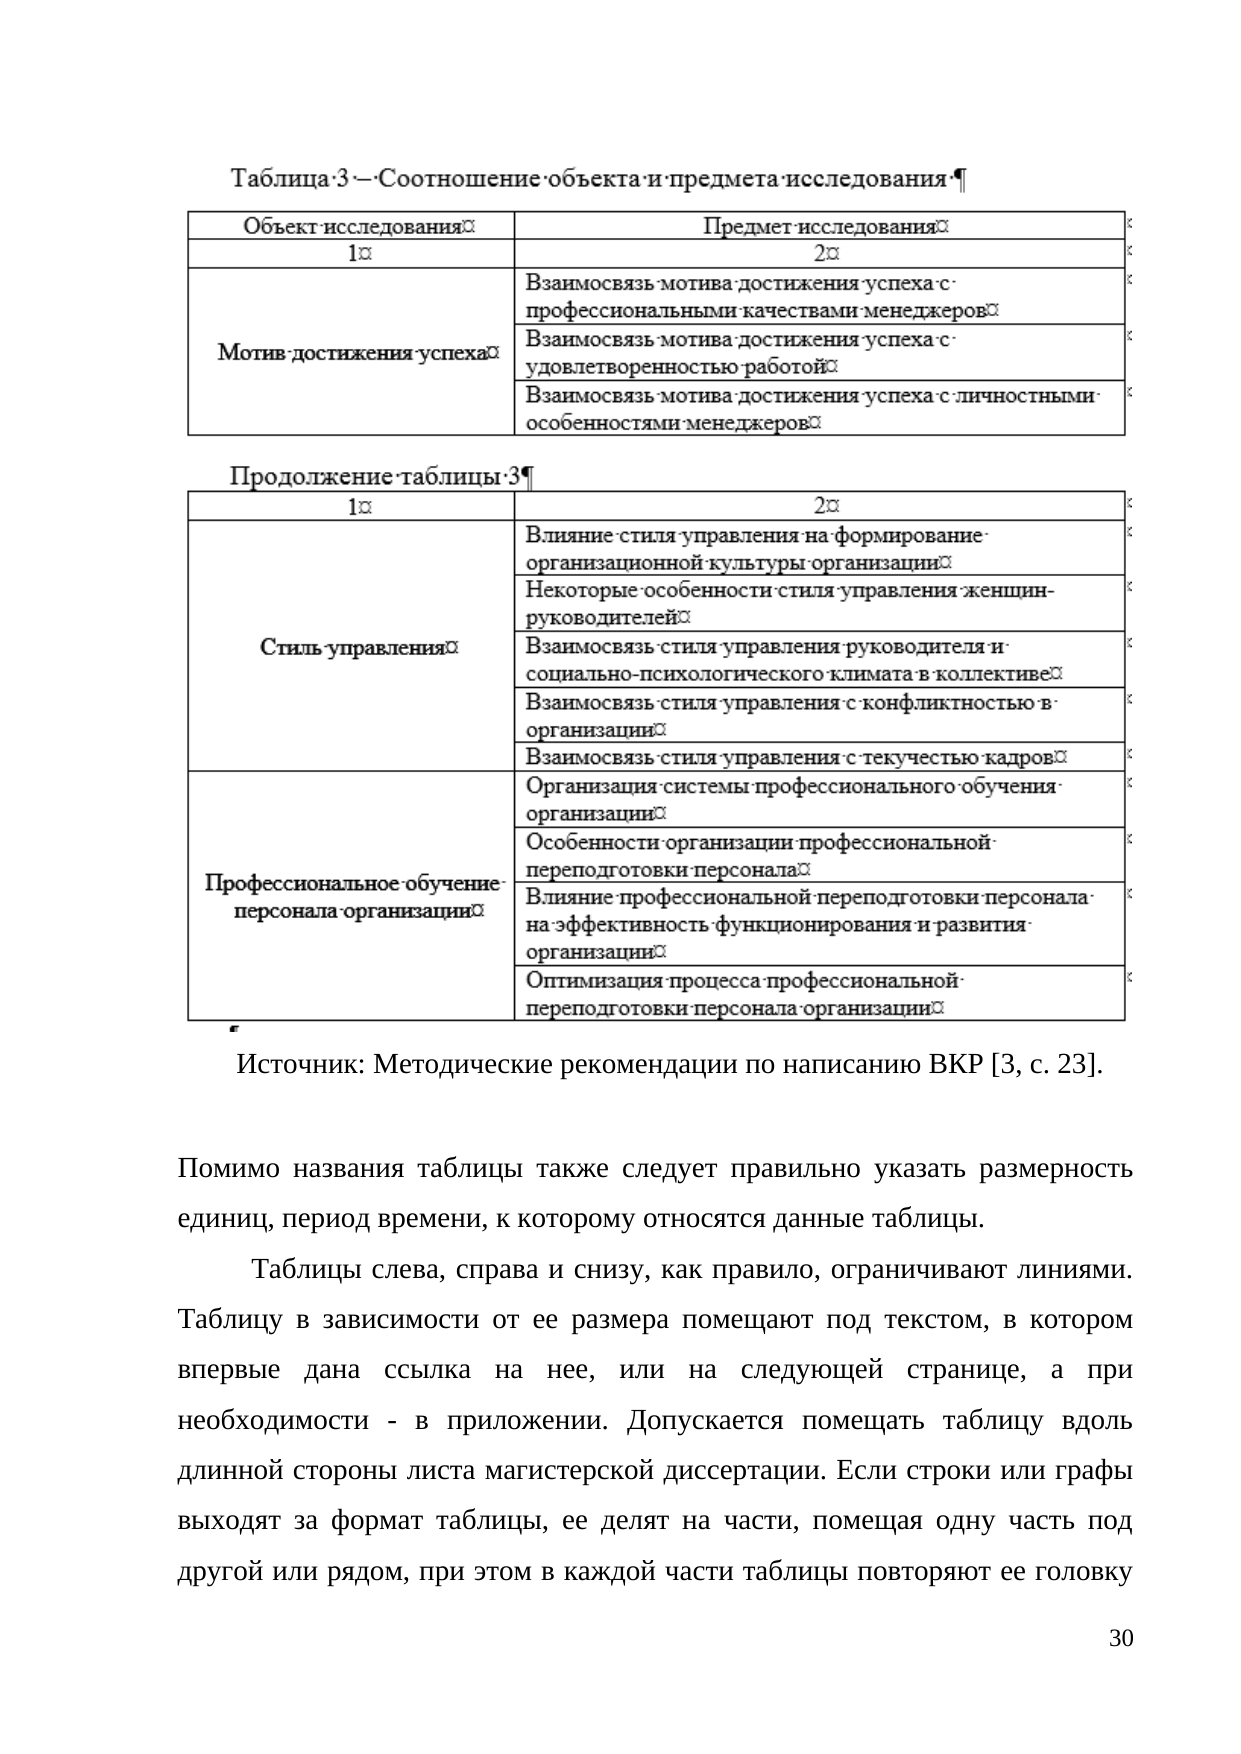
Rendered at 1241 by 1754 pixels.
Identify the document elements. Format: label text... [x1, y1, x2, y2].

picture [177, 161, 1132, 1032]
text Источник: Методические рекомендации по написанию ВКР [3, с. 23]. [177, 1046, 1134, 1079]
text Помимо названия таблицы также следует правильно указать размерность единиц, период времени, к которому относятся данные таблицы. [177, 1150, 1134, 1234]
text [177, 1251, 1134, 1586]
